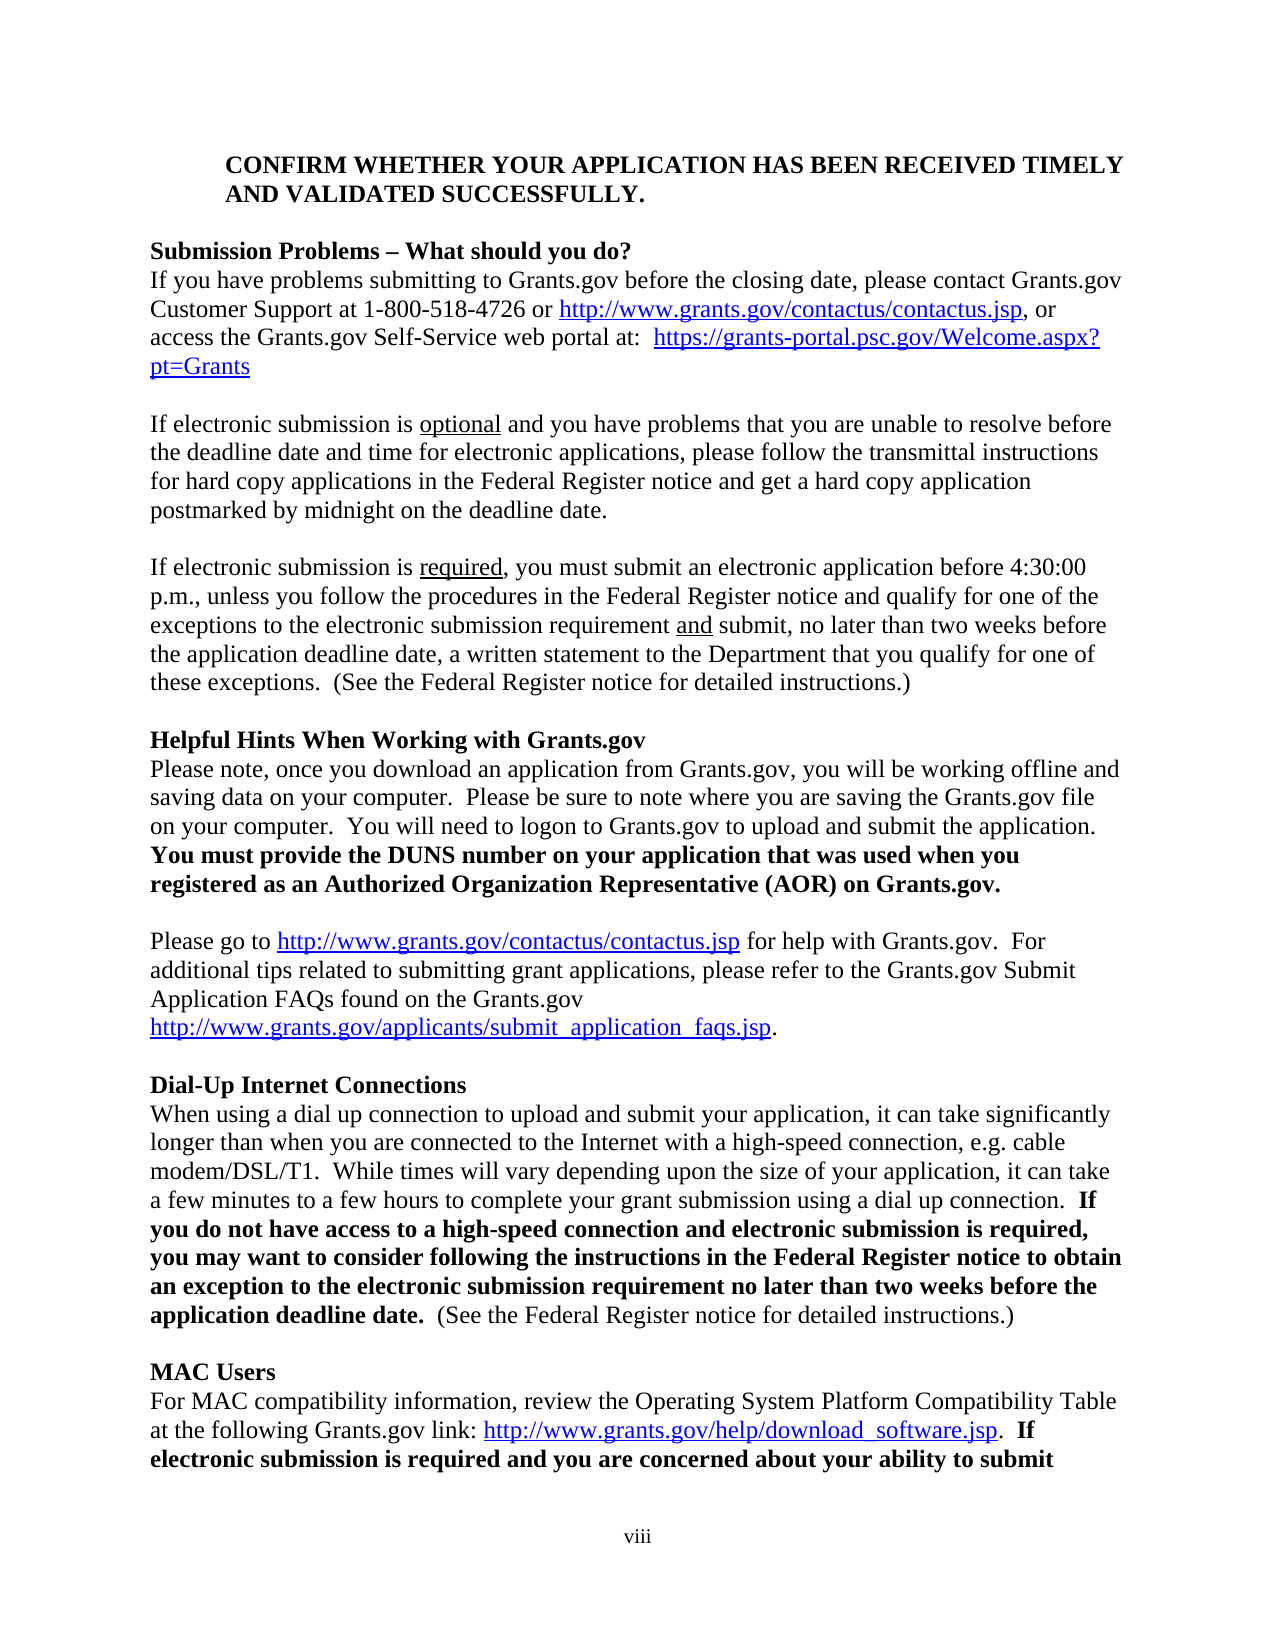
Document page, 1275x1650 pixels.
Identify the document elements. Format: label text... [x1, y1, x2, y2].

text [150, 1386, 1125, 1472]
subtitle Dial-Up Internet Connections [150, 1070, 1125, 1099]
subtitle MAC Users [150, 1357, 1125, 1386]
text Please note, once you download an application from Grants.gov, you will be working offline and saving data on your computer. Please be sure to note where you are saving the Grants.gov file on your computer. You will need to logon to Grants.gov to upload and submit the application. You must provide the DUNS number on your application that was used when you registered as an Authorized Organization Representative (AOR) on Grants.gov. [150, 754, 1125, 897]
subtitle Helpful Hints When Working with Grants.gov [150, 725, 1125, 754]
subtitle Submission Problems – What should you do? [150, 236, 1125, 265]
text If you have problems submitting to Grants.gov before the closing date, please contact Grants.gov Customer Support at 1-800-518-4726 or http://www.grants.gov/contactus/contactus.jsp, or access the Grants.gov Self-Service web portal at: https://grants-portal.psc.gov/Welcome.aspx?pt=Grants [150, 265, 1125, 380]
text When using a dial up connection to upload and submit your application, it can take significantly longer than when you are connected to the Internet with a high-speed connection, e.g. cable modem/DSL/T1. While times will vary depending upon the size of your application, it can take a few minutes to a few hours to complete your grant submission using a dial up connection. If you do not have access to a high-speed connection and electronic submission is required, you may want to consider following the instructions in the Federal Register notice to obtain an exception to the electronic submission requirement no later than two weeks before the application deadline date. (See the Federal Register notice for detailed instructions.) [150, 1099, 1125, 1329]
text Please go to http://www.grants.gov/contactus/contactus.jsp for help with Grants.gov. For additional tips related to submitting grant applications, please refer to the Grants.gov Submit Application FAQs found on the Grants.gov http://www.grants.gov/applicants/submit_application_faqs.jsp. [150, 926, 1125, 1041]
text If electronic submission is required, you must submit an electronic application before 4:30:00 p.m., unless you follow the procedures in the Federal Register notice and qualify for one of the exceptions to the electronic submission requirement and submit, no later than two weeks before the application deadline date, a written statement to the Department that you qualify for one of these exceptions. (See the Federal Register notice for detailed instructions.) [150, 552, 1125, 696]
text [225, 150, 1125, 207]
text If electronic submission is optional and you have problems that you are unable to resolve before the deadline date and time for electronic applications, please follow the transmittal instructions for hard copy applications in the Federal Register notice and get a hard copy application postmarked by midnight on the deadline date. [150, 409, 1125, 524]
